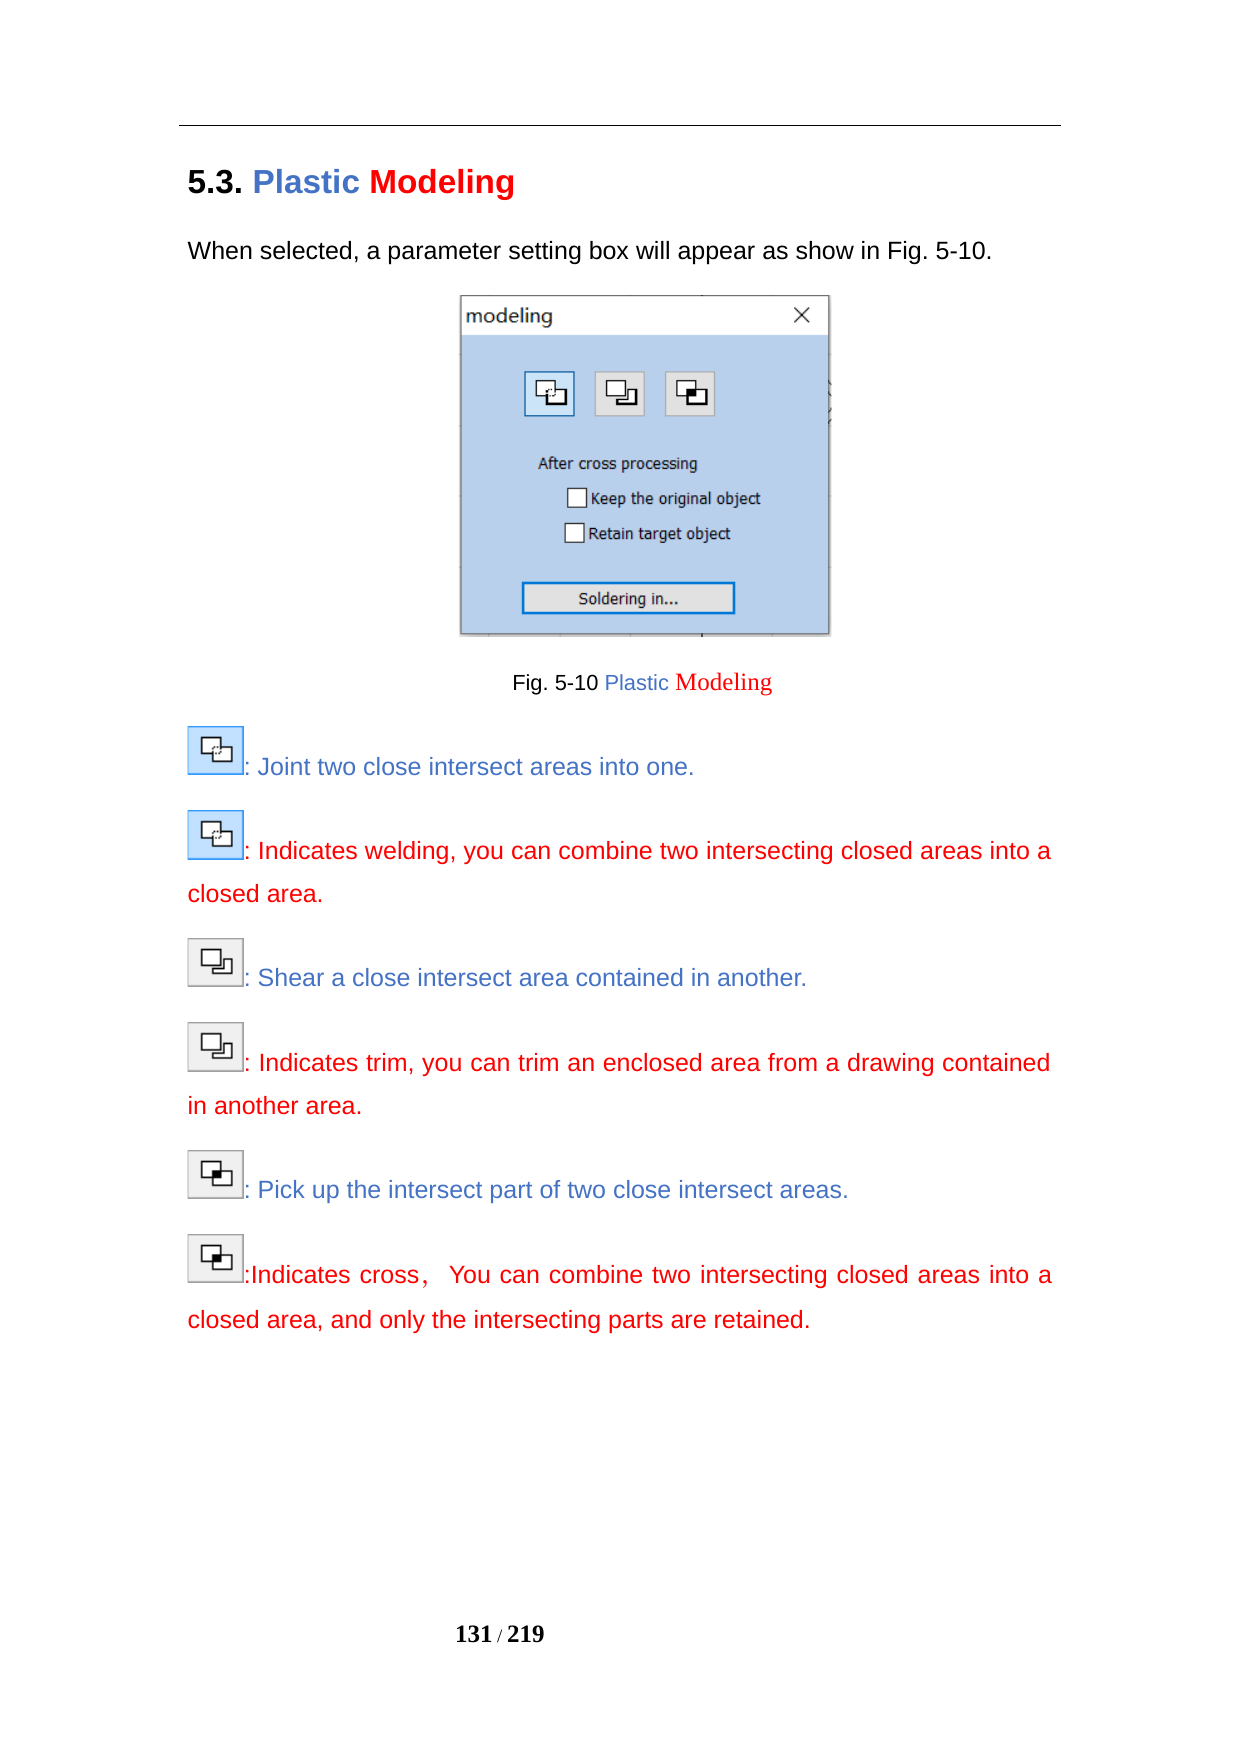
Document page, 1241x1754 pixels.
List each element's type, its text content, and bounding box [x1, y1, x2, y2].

picture [187, 810, 244, 860]
picture [187, 938, 244, 987]
picture [187, 1150, 244, 1199]
text : Indicates trim, you can trim an enclosed area from a drawing contained in another area. [187, 1023, 1053, 1119]
subtitle 5.3. Plastic Modeling [187, 162, 1053, 200]
picture [187, 726, 244, 775]
text : Joint two close intersect areas into one. [187, 726, 1053, 780]
picture [458, 295, 832, 637]
text : Pick up the intersect part of two close intersect areas. [187, 1150, 1053, 1204]
text :Indicates cross，You can combine two intersecting closed areas into a closed area, and only the intersecting parts are retained. [187, 1234, 1053, 1333]
text : Shear a close intersect area contained in another. [187, 938, 1053, 992]
picture [187, 1022, 244, 1072]
text : Indicates welding, you can combine two intersecting closed areas into a closed area. [187, 811, 1053, 908]
text Fig. 5-10 Plastic Modeling [187, 667, 1053, 696]
picture [187, 1234, 244, 1283]
text When selected, a parameter setting box will appear as show in Fig. 5-10. [187, 236, 1053, 264]
